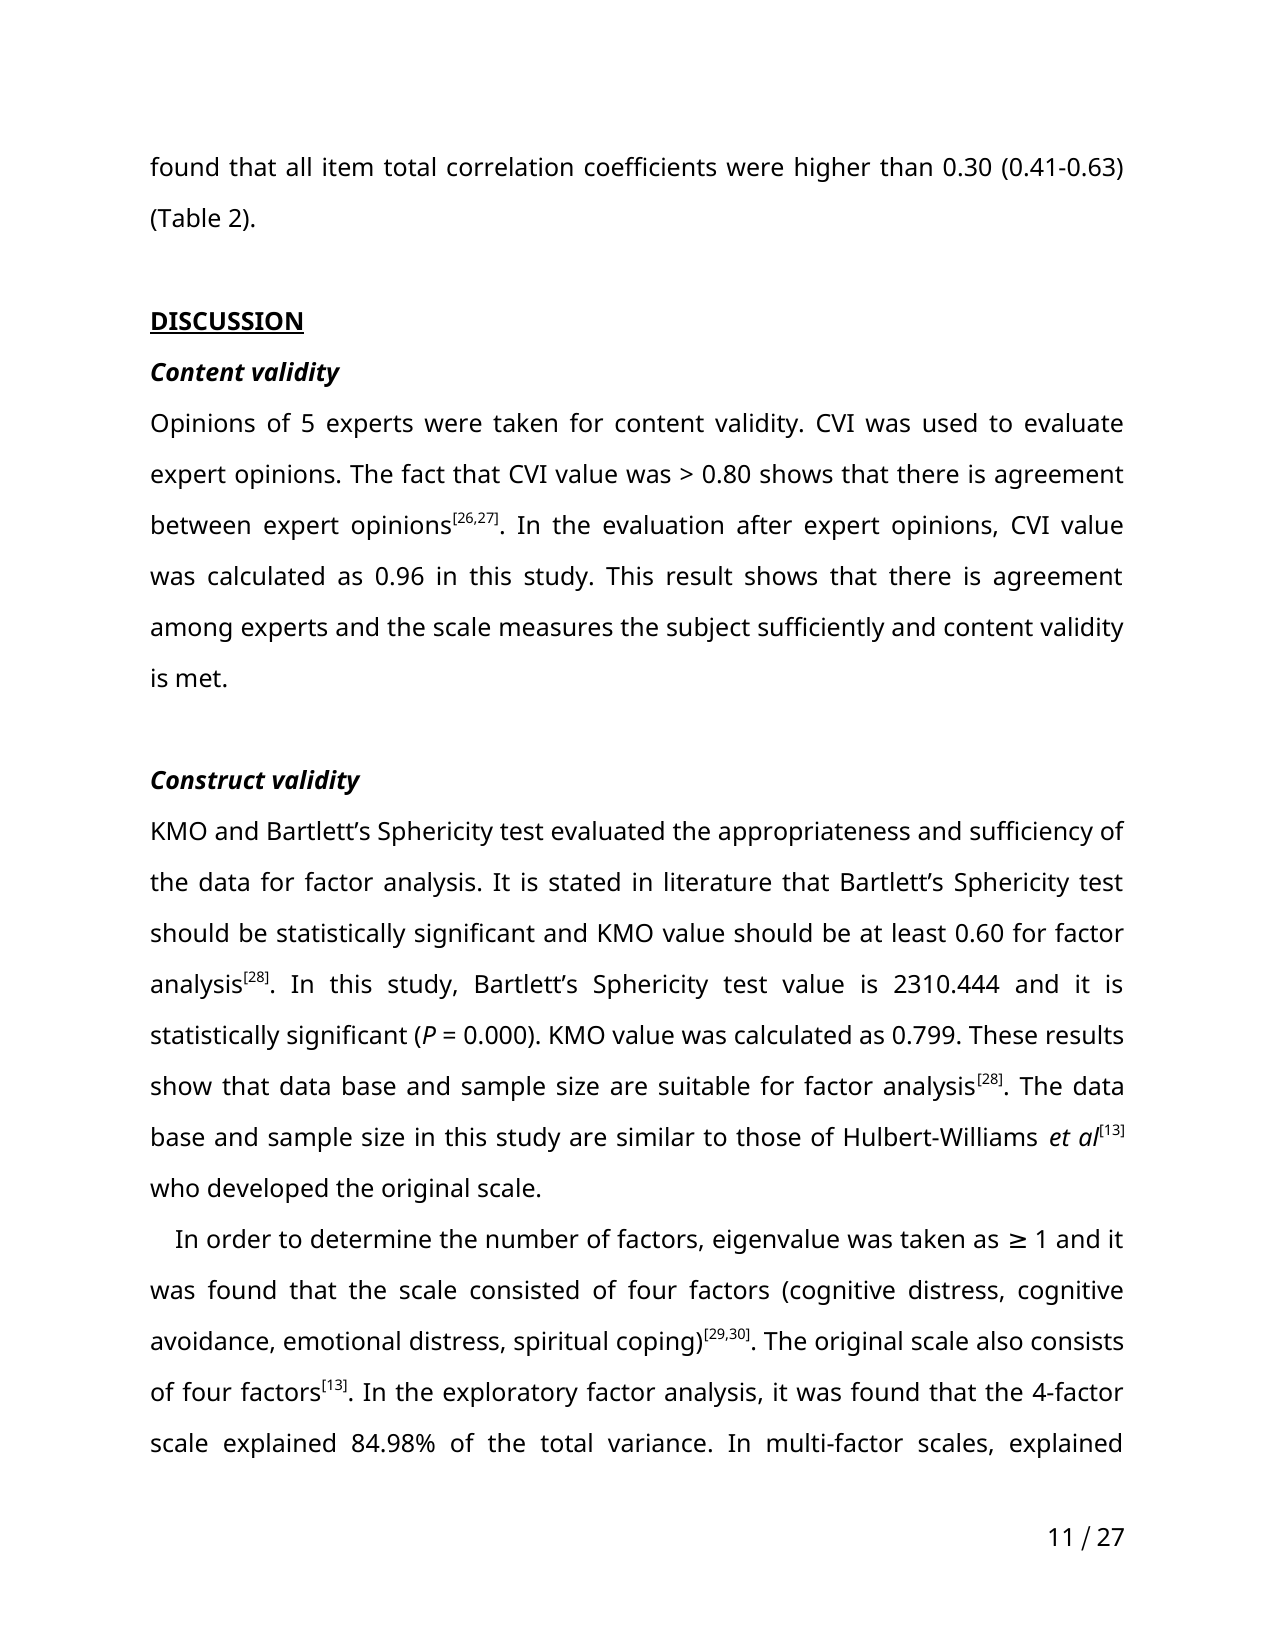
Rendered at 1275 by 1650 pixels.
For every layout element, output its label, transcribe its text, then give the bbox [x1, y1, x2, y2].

text Content validity [150, 354, 1125, 388]
text DISCUSSION [150, 303, 1125, 337]
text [150, 1222, 1125, 1460]
text Construct validity [150, 762, 1125, 797]
text KMO and Bartlett’s Sphericity test evaluated the appropriateness and sufficiency of the data for factor analysis. It is stated in literature that Bartlett’s Sphericity test should be statistically significant and KMO value should be at least 0.60 for factor analysis[28]. In this study, Bartlett’s Sphericity test value is 2310.444 and it is statistically significant (P = 0.000). KMO value was calculated as 0.799. These results show that data base and sample size are suitable for factor analysis[28]. The data base and sample size in this study are similar to those of Hulbert-Williams et al[13] who developed the original scale. [150, 813, 1125, 1205]
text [150, 150, 1125, 235]
text Opinions of 5 experts were taken for content validity. CVI was used to evaluate expert opinions. The fact that CVI value was > 0.80 shows that there is agreement between expert opinions[26,27]. In the evaluation after expert opinions, CVI value was calculated as 0.96 in this study. This result shows that there is agreement among experts and the scale measures the subject sufficiently and content validity is met. [150, 405, 1125, 694]
